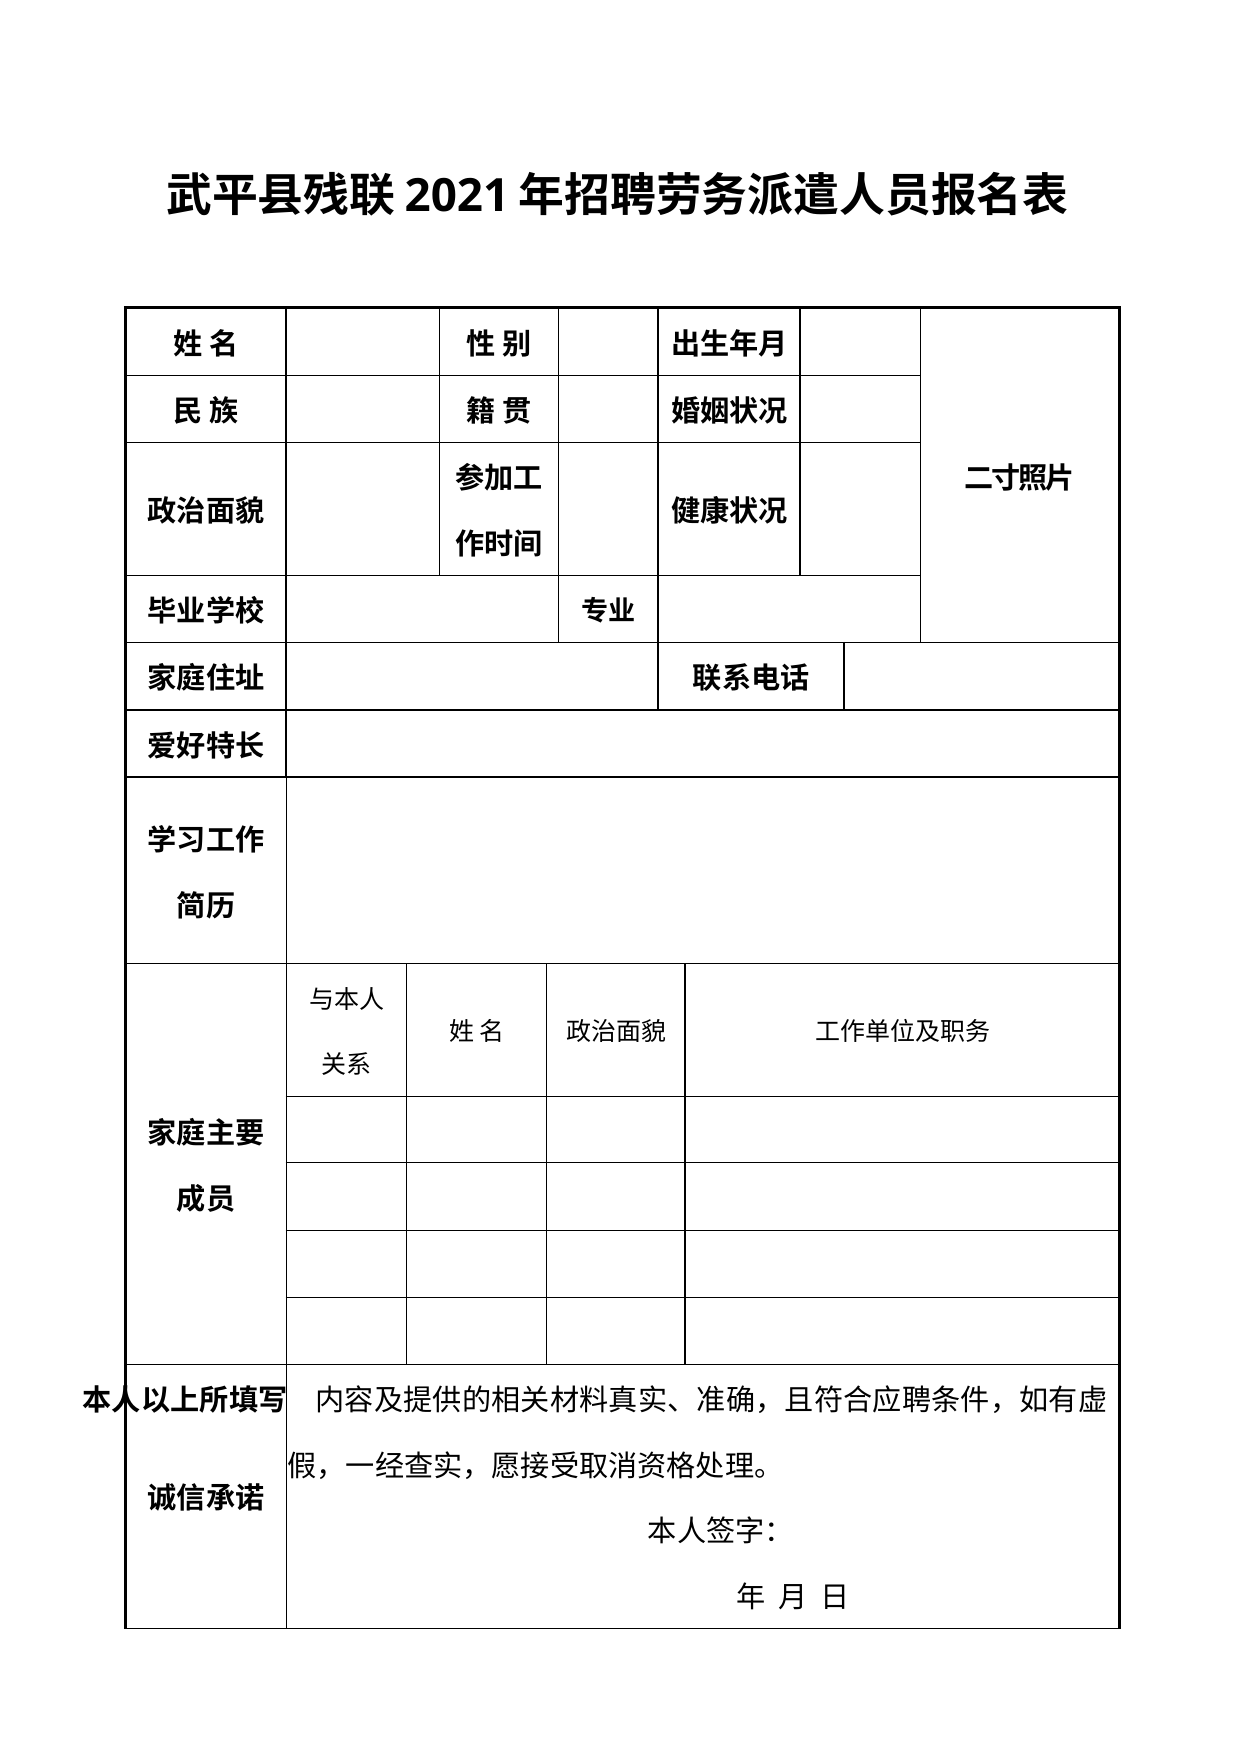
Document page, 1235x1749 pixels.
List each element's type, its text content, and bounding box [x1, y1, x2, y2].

table_header [559, 309, 657, 375]
table_cell [547, 1097, 684, 1162]
table_cell [686, 1163, 1118, 1229]
table_header 出生年月 [659, 309, 799, 375]
table_cell 家庭住址 [127, 643, 285, 709]
table_header 二寸照片 [921, 309, 1118, 642]
table_cell 与本人 关系 [287, 964, 406, 1096]
table_cell 学习工作 简历 [127, 778, 286, 963]
table_cell 本人以上所填写 内容及提供的相关材料真实、准确，且符合应聘条件，如有虚假，一经查实，愿接受取消资格处理。 本人签字： 年 月 日 [287, 1365, 1118, 1627]
table_header 姓 名 [127, 309, 285, 375]
table_cell [287, 443, 439, 575]
table_cell [407, 1231, 546, 1297]
table_cell [287, 643, 657, 709]
table_cell [287, 1231, 406, 1297]
table_cell [287, 376, 439, 442]
table_header [287, 309, 439, 375]
table_cell 毕业学校 [127, 576, 285, 642]
table_cell [801, 443, 920, 575]
table_cell [686, 1231, 1118, 1297]
table_cell [659, 576, 920, 642]
table_cell [407, 1298, 546, 1364]
table_cell 工作单位及职务 [686, 964, 1118, 1096]
table_header 性 别 [440, 309, 558, 375]
table_cell 籍 贯 [440, 376, 558, 442]
table_cell 政治面貌 [127, 443, 285, 575]
table_cell 婚姻状况 [659, 376, 799, 442]
table_cell 专业 [559, 576, 657, 642]
table_cell 联系电话 [659, 643, 843, 709]
table_cell 民 族 [127, 376, 285, 442]
table_cell [686, 1298, 1118, 1364]
table_cell 政治面貌 [547, 964, 684, 1096]
table_cell [547, 1163, 684, 1229]
table_cell 健康状况 [659, 443, 799, 575]
table_cell [559, 376, 657, 442]
table_cell [287, 711, 1118, 776]
text 武平县残联2021年招聘劳务派遣人员报名表 [124, 142, 1110, 240]
table_cell [287, 1097, 406, 1162]
table_cell [559, 443, 657, 575]
table_cell 爱好特长 [127, 711, 285, 776]
table_cell [845, 643, 1118, 709]
table_cell [686, 1097, 1118, 1162]
table_cell [287, 1163, 406, 1229]
table_cell 参加工 作时间 [440, 443, 558, 575]
table_cell 诚信承诺 [127, 1365, 286, 1627]
table_cell 姓 名 [407, 964, 546, 1096]
table_cell [287, 778, 1118, 963]
table_cell [407, 1163, 546, 1229]
table_cell 家庭主要 成员 [127, 964, 286, 1364]
table_cell [547, 1231, 684, 1297]
table_cell [801, 376, 920, 442]
table_header [801, 309, 920, 375]
table_cell [287, 1298, 406, 1364]
table_cell [287, 576, 558, 642]
table_cell [407, 1097, 546, 1162]
table_cell [547, 1298, 684, 1364]
